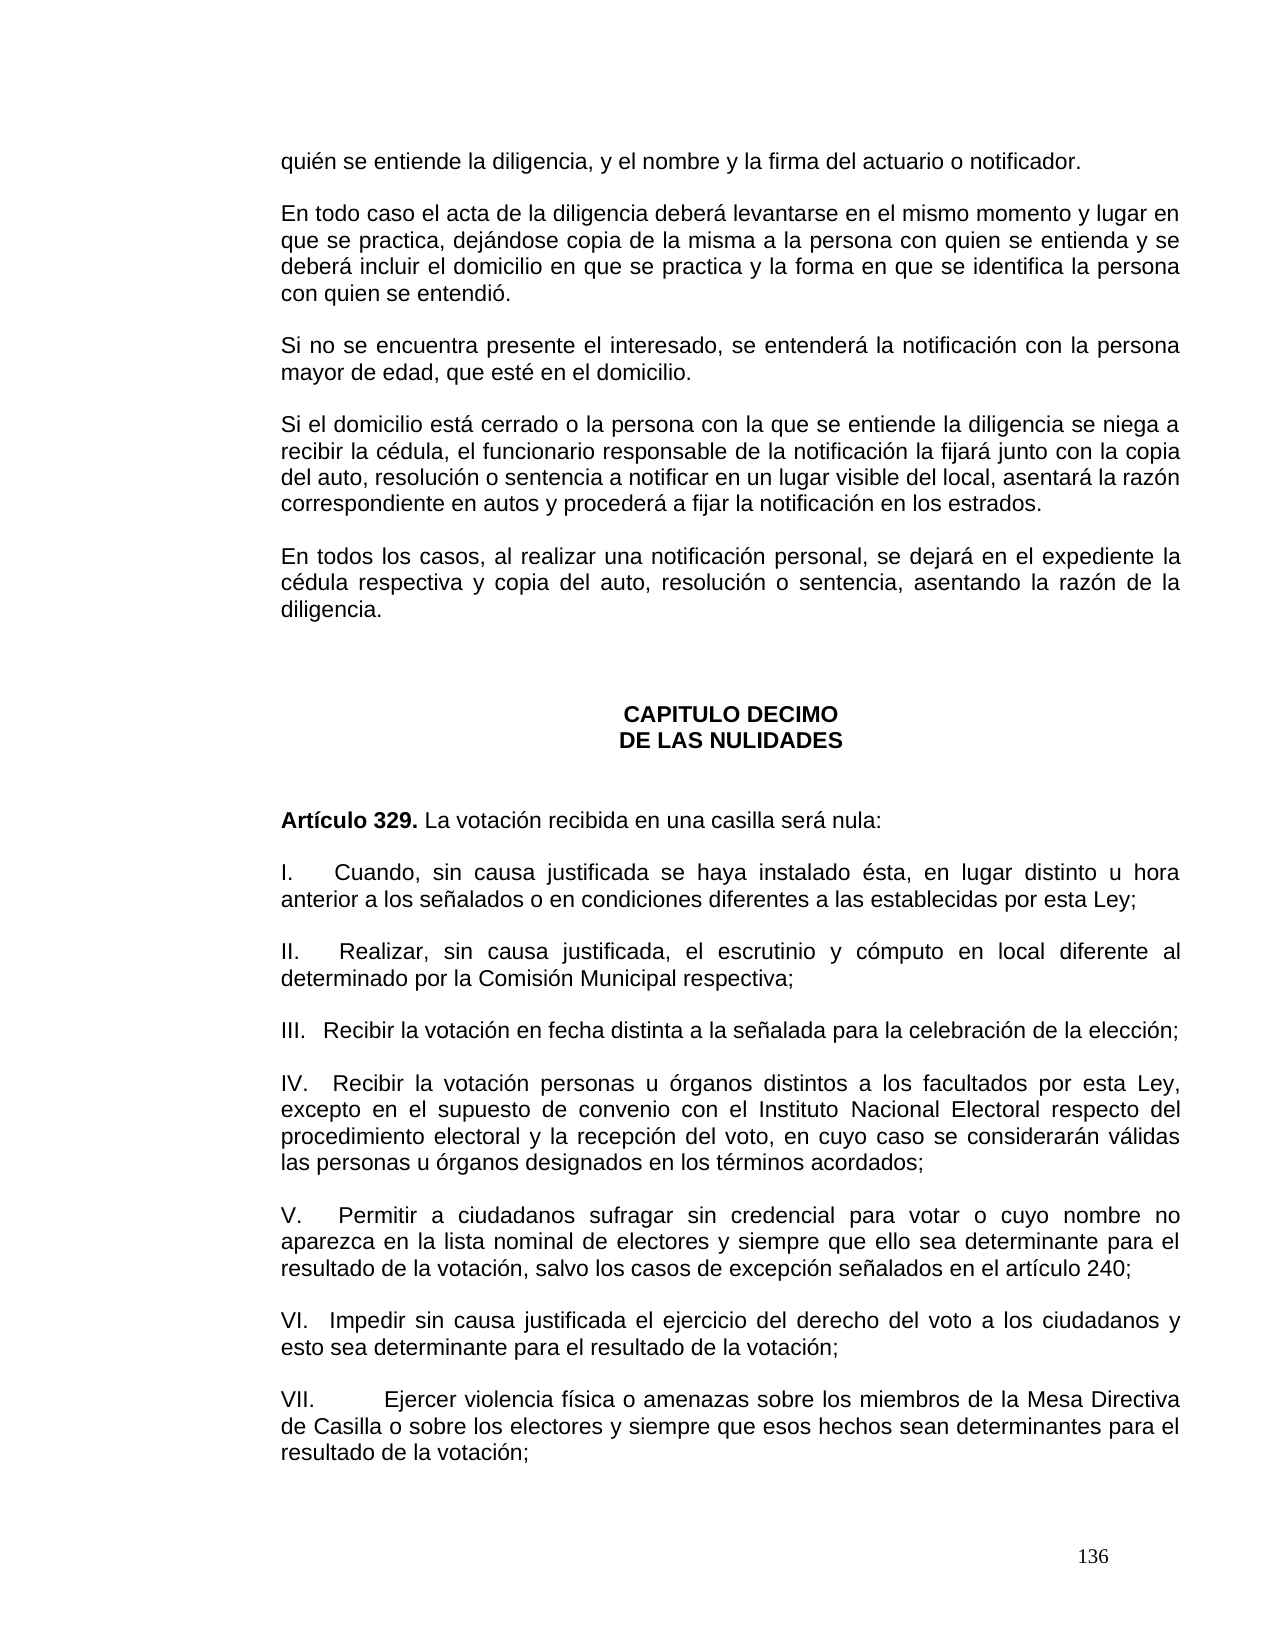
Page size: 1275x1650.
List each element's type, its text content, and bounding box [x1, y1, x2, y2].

list Ejercer violencia física o amenazas sobre los miembros de la Mesa Directiva de Casilla o sobre los electores y siempre que esos hechos sean determinantes para el resultado de la votación; [281, 1386, 1181, 1465]
list Recibir la votación personas u órganos distintos a los facultados por esta Ley, excepto en el supuesto de convenio con el Instituto Nacional Electoral respecto del procedimiento electoral y la recepción del voto, en cuyo caso se considerarán válidas las personas u órganos designados en los términos acordados; [281, 1070, 1181, 1176]
list Permitir a ciudadanos sufragar sin credencial para votar o cuyo nombre no aparezca en la lista nominal de electores y siempre que ello sea determinante para el resultado de la votación, salvo los casos de excepción señalados en el artículo 240; [281, 1202, 1181, 1281]
text Si el domicilio está cerrado o la persona con la que se entiende la diligencia se niega a recibir la cédula, el funcionario responsable de la notificación la fijará junto con la copia del auto, resolución o sentencia a notificar en un lugar visible del local, asentará la razón correspondiente en autos y procederá a fijar la notificación en los estrados. [281, 411, 1181, 517]
text En todo caso el acta de la diligencia deberá levantarse en el mismo momento y lugar en que se practica, dejándose copia de la misma a la persona con quien se entienda y se deberá incluir el domicilio en que se practica y la forma en que se identifica la persona con quien se entendió. [281, 200, 1181, 306]
text En todos los casos, al realizar una notificación personal, se dejará en el expediente la cédula respectiva y copia del auto, resolución o sentencia, asentando la razón de la diligencia. [281, 543, 1181, 622]
list Realizar, sin causa justificada, el escrutinio y cómputo en local diferente al determinado por la Comisión Municipal respectiva; [281, 938, 1181, 991]
text Si no se encuentra presente el interesado, se entenderá la notificación con la persona mayor de edad, que esté en el domicilio. [281, 332, 1181, 385]
text CAPITULO DECIMO [281, 701, 1181, 727]
list Recibir la votación en fecha distinta a la señalada para la celebración de la elección; [281, 1017, 1181, 1044]
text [281, 148, 1181, 174]
text DE LAS NULIDADES [281, 727, 1181, 754]
list Impedir sin causa justificada el ejercicio del derecho del voto a los ciudadanos y esto sea determinante para el resultado de la votación; [281, 1307, 1181, 1360]
list Cuando, sin causa justificada se haya instalado ésta, en lugar distinto u hora anterior a los señalados o en condiciones diferentes a las establecidas por esta Ley; [281, 859, 1181, 912]
text Artículo 329. La votación recibida en una casilla será nula: [281, 807, 1181, 833]
